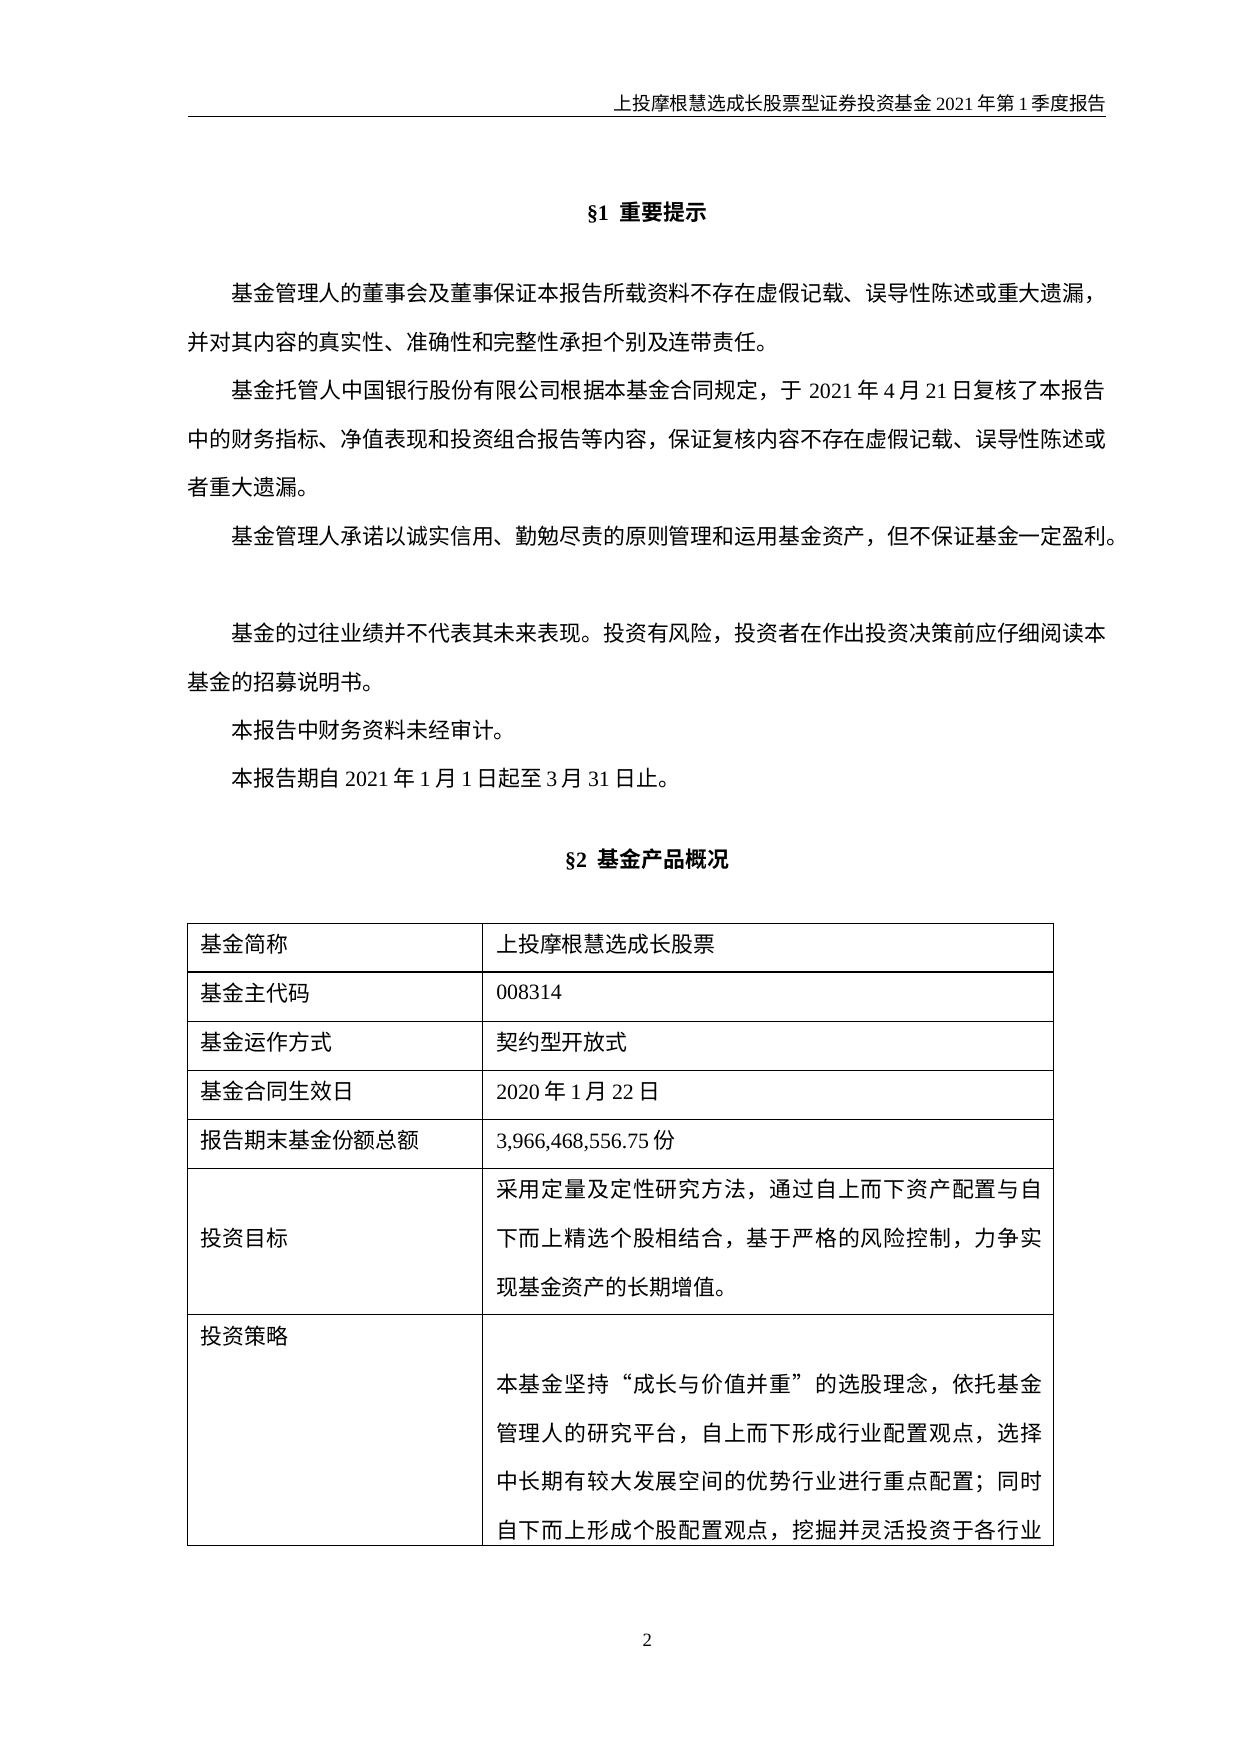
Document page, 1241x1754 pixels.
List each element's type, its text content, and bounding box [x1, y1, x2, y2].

text 基金管理人承诺以诚实信用、勤勉尽责的原则管理和运用基金资产，但不保证基金一定盈利。 [187, 518, 1106, 599]
text 基金托管人中国银行股份有限公司根据本基金合同规定，于2021年4月21日复核了本报告中的财务指标、净值表现和投资组合报告等内容，保证复核内容不存在虚假记载、误导性陈述或者重大遗漏。 [187, 372, 1106, 502]
table_cell 投资策略 [188, 1315, 482, 1545]
table_cell 投资目标 [188, 1169, 482, 1314]
text 基金管理人的董事会及董事保证本报告所载资料不存在虚假记载、误导性陈述或重大遗漏，并对其内容的真实性、准确性和完整性承担个别及连带责任。 [187, 275, 1106, 357]
table_cell 基金主代码 [188, 973, 482, 1021]
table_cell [483, 1315, 1053, 1545]
table_cell 采用定量及定性研究方法，通过自上而下资产配置与自下而上精选个股相结合，基于严格的风险控制，力争实现基金资产的长期增值。 [483, 1169, 1053, 1314]
table_header 上投摩根慧选成长股票 [483, 924, 1053, 971]
table_cell 基金运作方式 [188, 1022, 482, 1069]
text 基金的过往业绩并不代表其未来表现。投资有风险，投资者在作出投资决策前应仔细阅读本基金的招募说明书。 [187, 615, 1106, 697]
table_cell 2020年1月22日 [483, 1071, 1053, 1119]
table_cell 基金合同生效日 [188, 1071, 482, 1119]
subtitle §1 重要提示 [187, 194, 1106, 227]
table_cell 契约型开放式 [483, 1022, 1053, 1069]
text 本报告中财务资料未经审计。 [187, 712, 1106, 745]
subtitle §2 基金产品概况 [187, 842, 1106, 874]
text 本报告期自2021年1月1日起至3月31日止。 [187, 761, 1106, 793]
table_header 基金简称 [188, 924, 482, 971]
table_cell 3,966,468,556.75份 [483, 1120, 1053, 1168]
table_cell 报告期末基金份额总额 [188, 1120, 482, 1168]
table_cell 008314 [483, 973, 1053, 1021]
